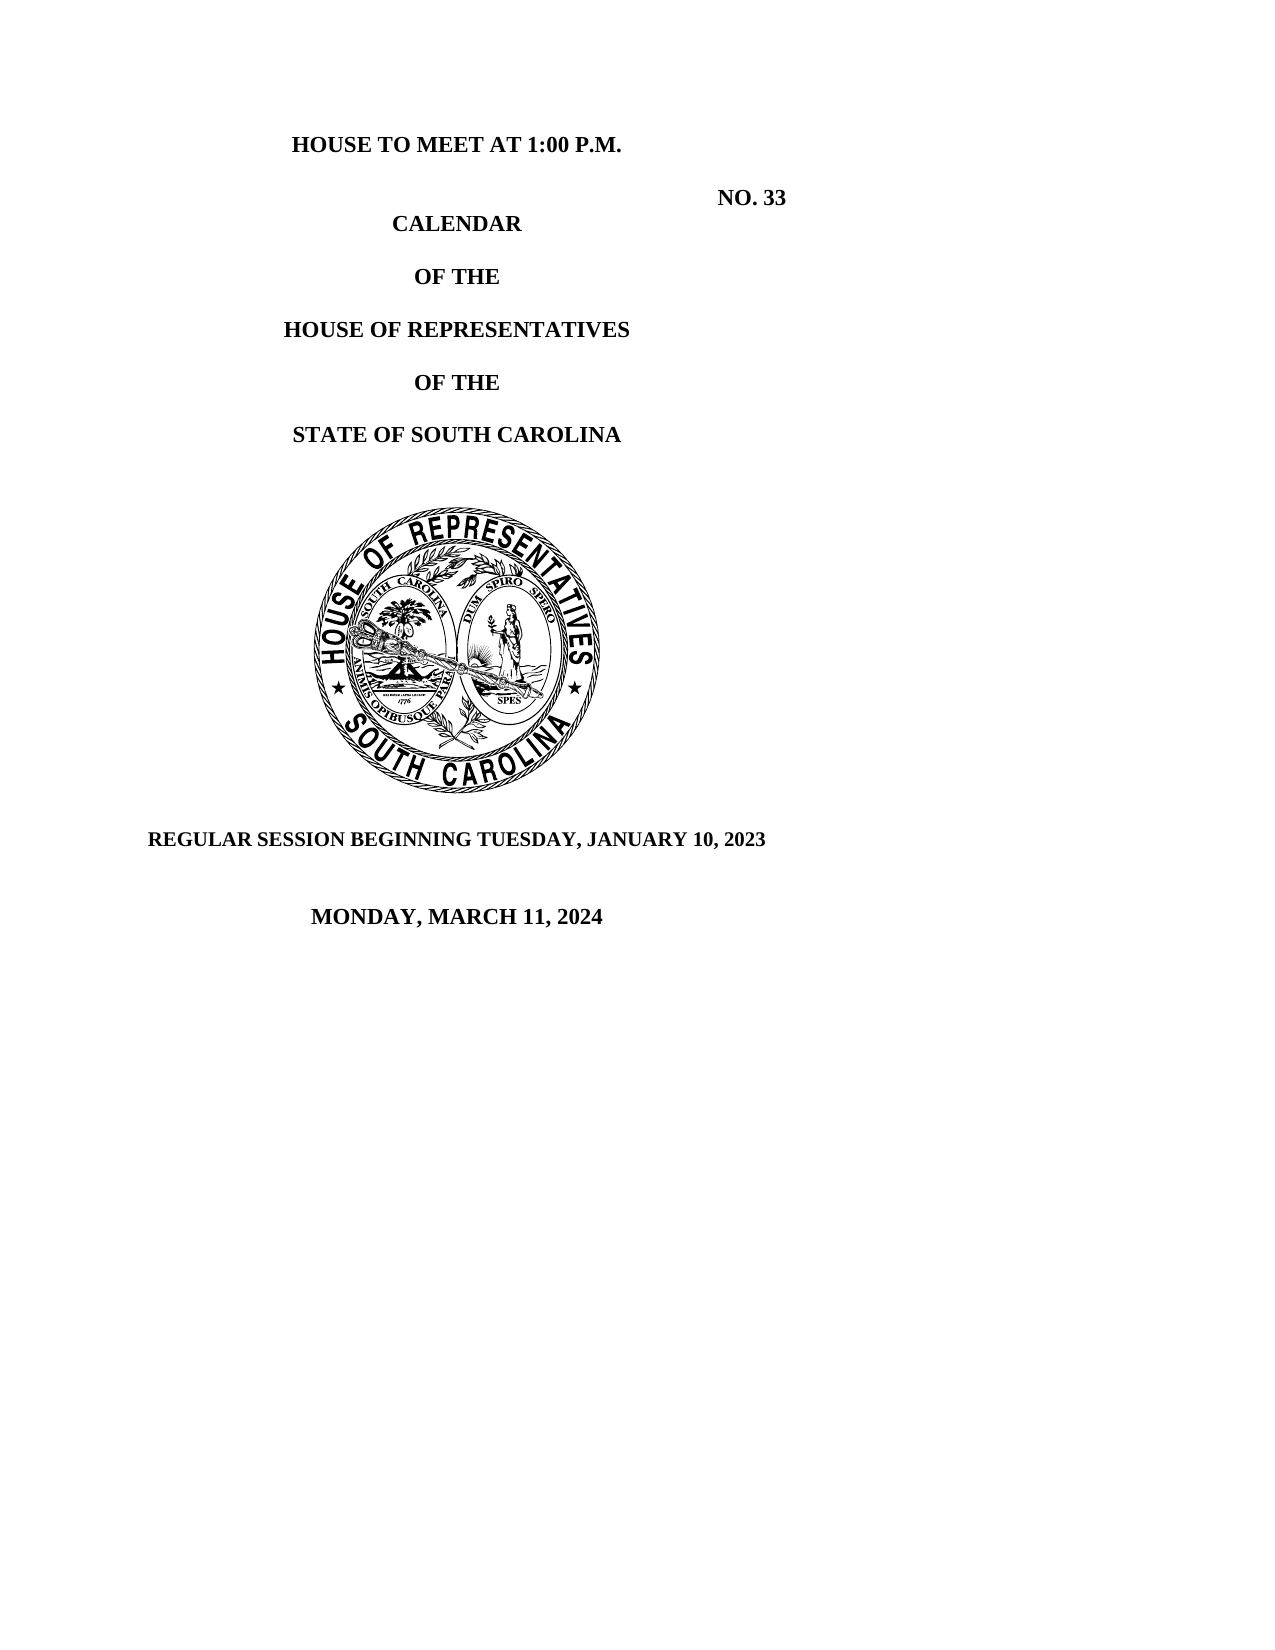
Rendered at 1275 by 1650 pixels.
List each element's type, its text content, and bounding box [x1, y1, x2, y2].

text CALENDAR [127, 210, 786, 237]
text STATE OF SOUTH CAROLINA [127, 421, 786, 448]
subtitle OF THE [127, 368, 786, 395]
text OF THE [127, 263, 786, 289]
subtitle HOUSE TO MEET AT 1:00 P.M. [127, 131, 786, 158]
text MONDAY, MARCH 11, 2024 [127, 903, 786, 930]
text NO. 33 [127, 184, 786, 210]
text HOUSE OF REPRESENTATIVES [127, 316, 786, 342]
subtitle REGULAR SESSION BEGINNING TUESDAY, JANUARY 10, 2023 [127, 827, 786, 851]
